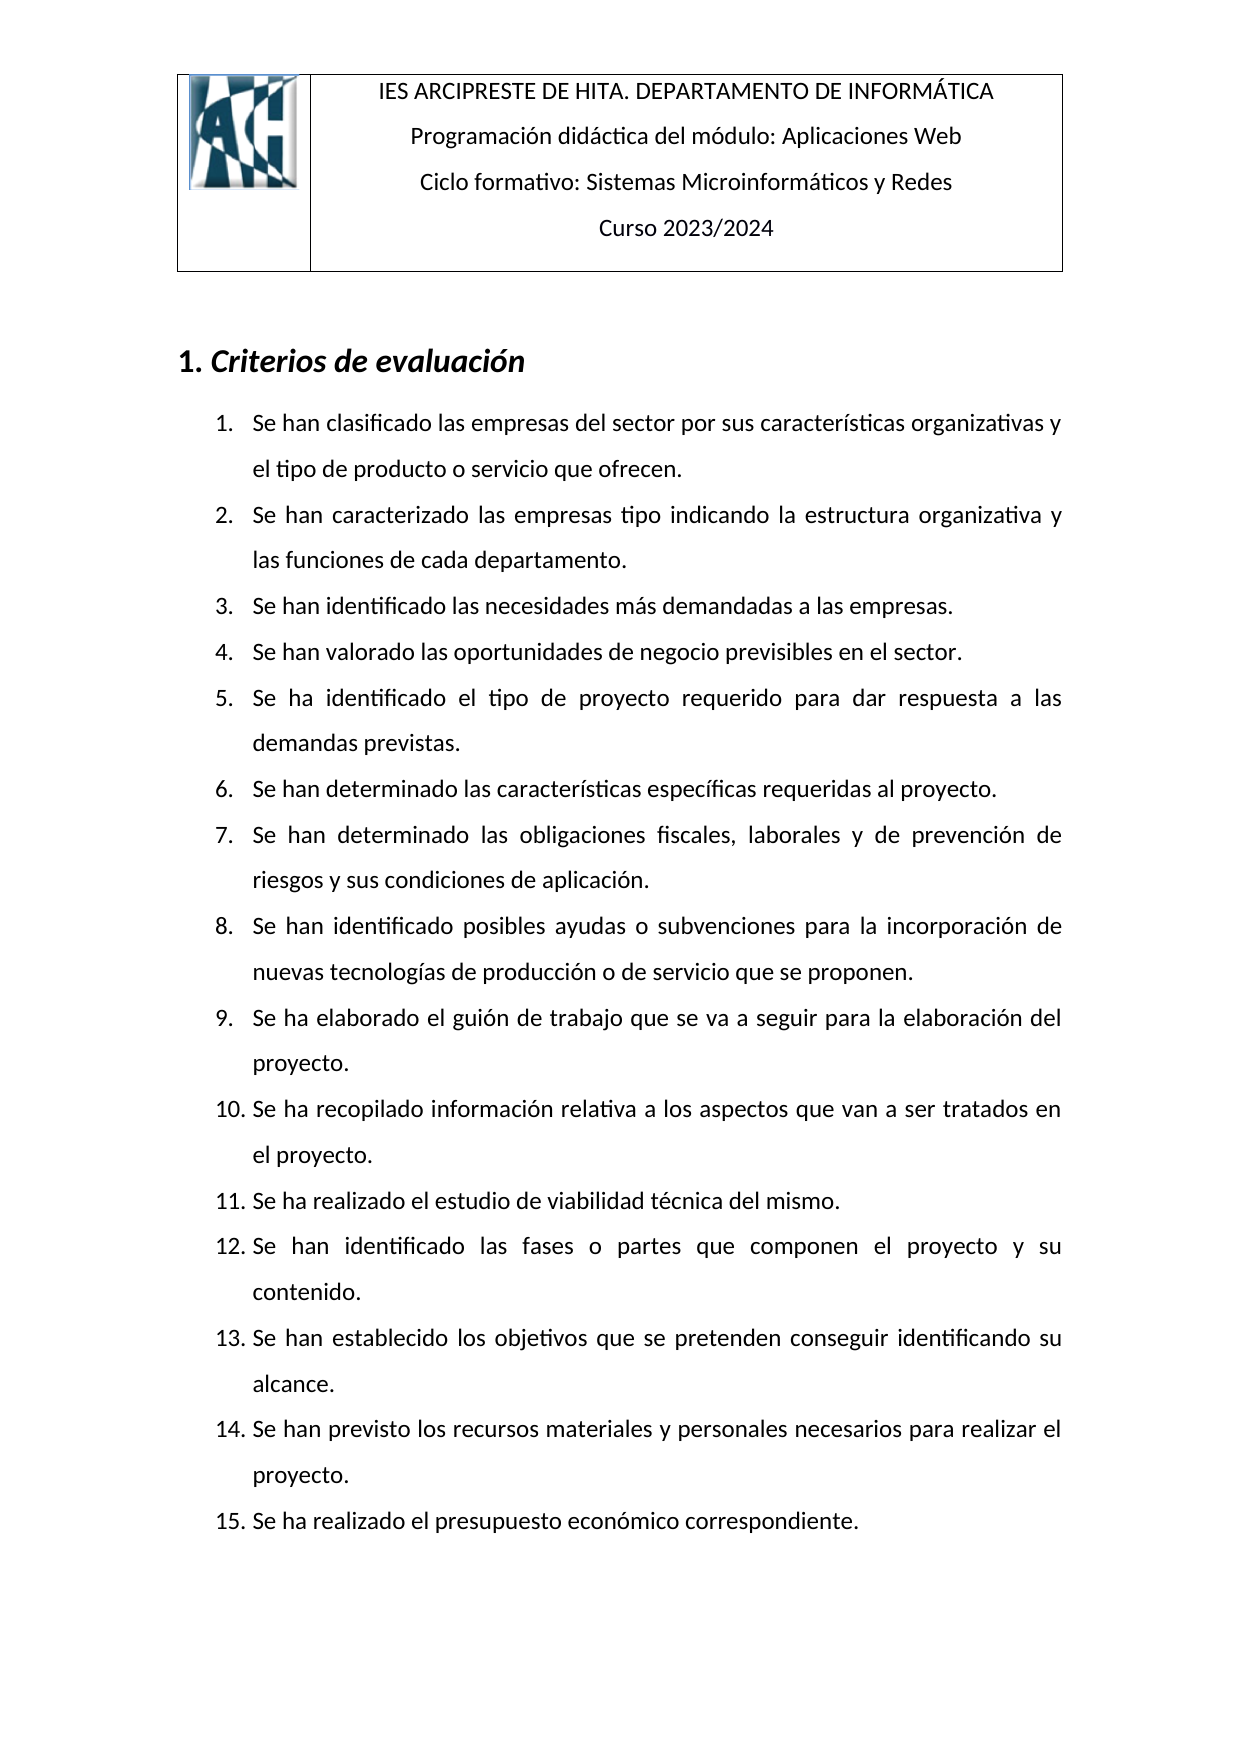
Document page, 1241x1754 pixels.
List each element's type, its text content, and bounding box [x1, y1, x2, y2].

list Se han determinado las características específicas requeridas al proyecto. [215, 773, 1063, 804]
list Se han previsto los recursos materiales y personales necesarios para realizar el proyecto. [215, 1413, 1063, 1490]
list Se han establecido los objetivos que se pretenden conseguir identificando su alcance. [215, 1322, 1063, 1398]
list Se han clasificado las empresas del sector por sus características organizativas y el tipo de producto o servicio que ofrecen. [215, 407, 1063, 484]
list Se han valorado las oportunidades de negocio previsibles en el sector. [215, 636, 1063, 667]
list Se ha elaborado el guión de trabajo que se va a seguir para la elaboración del proyecto. [215, 1002, 1063, 1078]
list Se han caracterizado las empresas tipo indicando la estructura organizativa y las funciones de cada departamento. [215, 499, 1063, 575]
list Se han identificado las fases o partes que componen el proyecto y su contenido. [215, 1231, 1063, 1307]
list Se ha realizado el presupuesto económico correspondiente. [215, 1505, 1063, 1535]
list Se ha recopilado información relativa a los aspectos que van a ser tratados en el proyecto. [215, 1093, 1063, 1169]
list 1. Criterios de evaluación [147, 340, 1063, 381]
list Se han identificado las necesidades más demandadas a las empresas. [215, 590, 1063, 621]
list Se ha realizado el estudio de viabilidad técnica del mismo. [215, 1185, 1063, 1215]
list Se han identificado posibles ayudas o subvenciones para la incorporación de nuevas tecnologías de producción o de servicio que se proponen. [215, 910, 1063, 987]
list Se han determinado las obligaciones fiscales, laborales y de prevención de riesgos y sus condiciones de aplicación. [215, 819, 1063, 895]
picture [187, 74, 300, 190]
list Se ha identificado el tipo de proyecto requerido para dar respuesta a las demandas previstas. [215, 682, 1063, 758]
